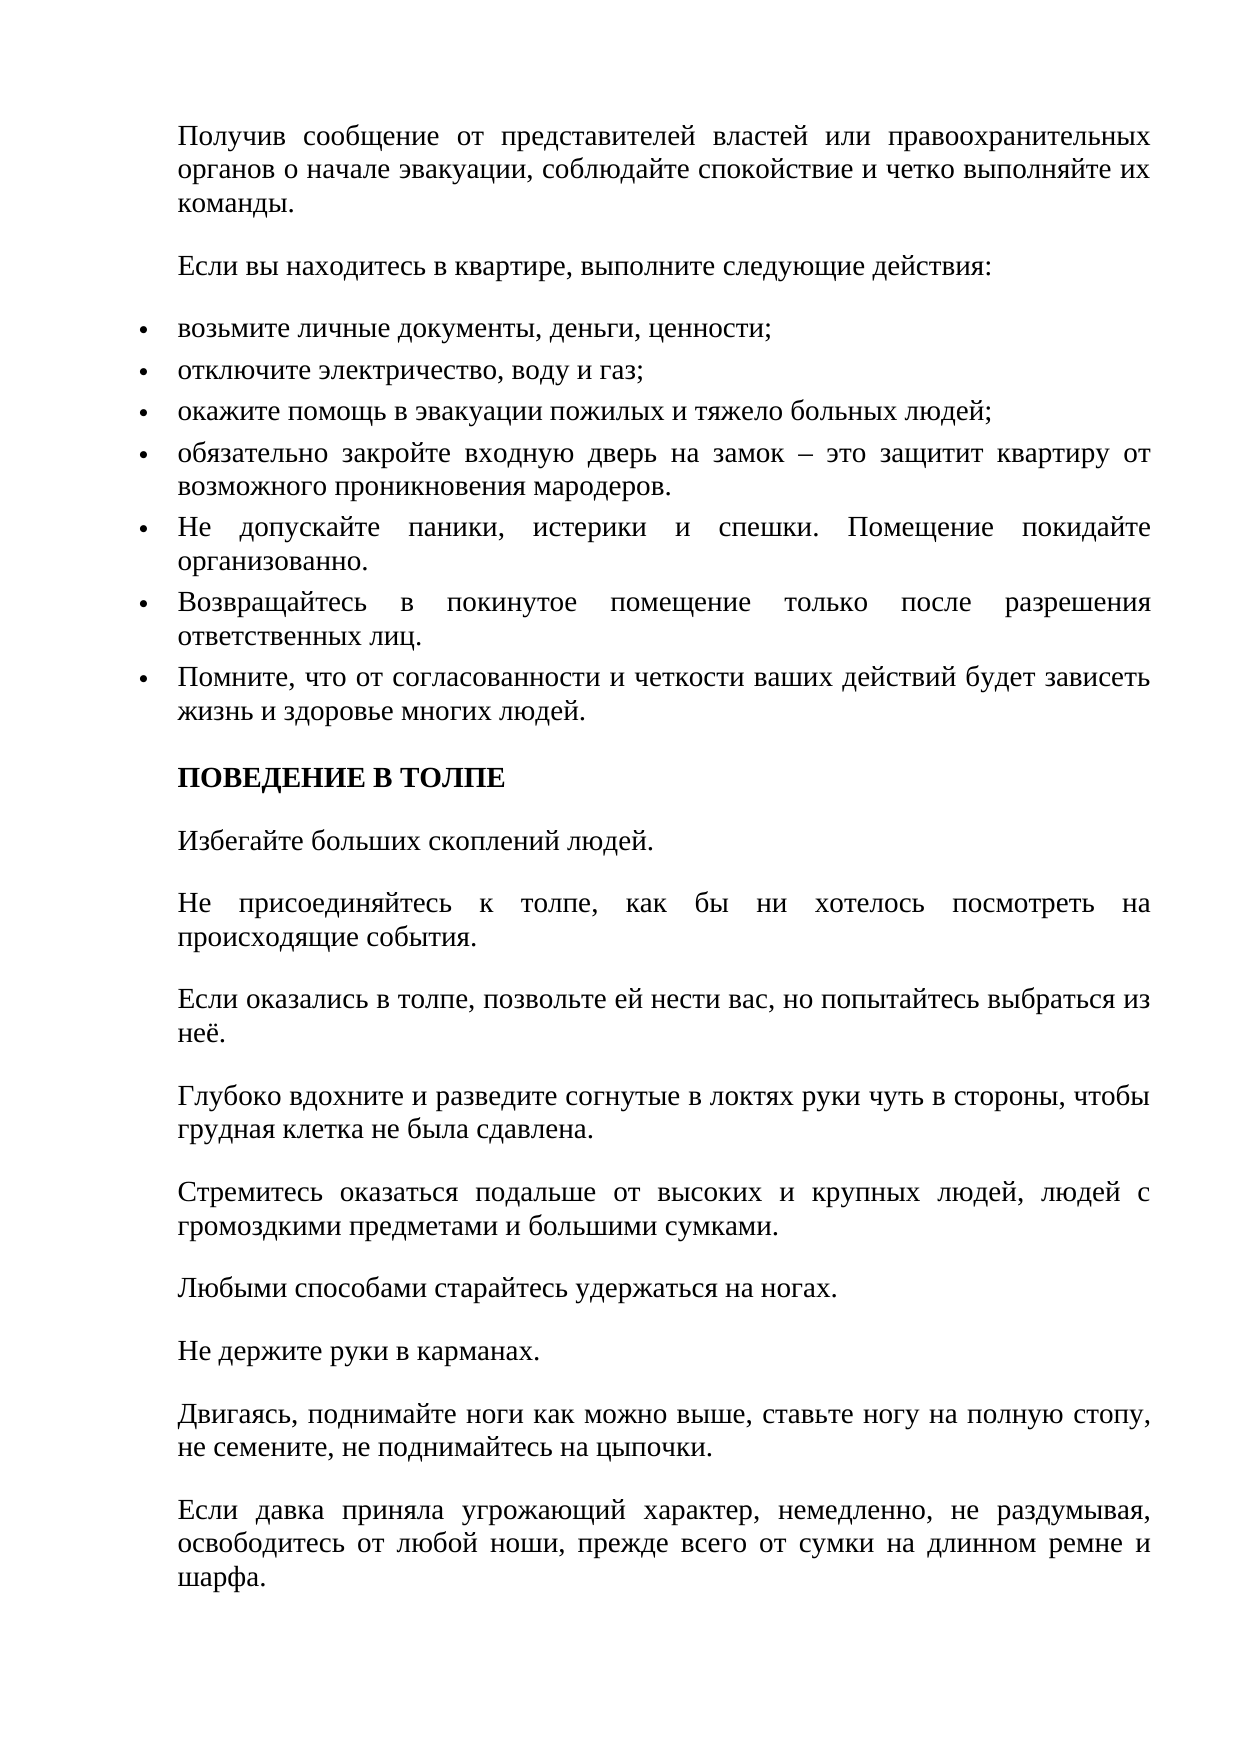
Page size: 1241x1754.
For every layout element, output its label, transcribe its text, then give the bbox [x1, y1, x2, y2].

text Любыми способами старайтесь удержаться на ногах. [177, 1270, 1152, 1304]
text Двигаясь, поднимайте ноги как можно выше, ставьте ногу на полную стопу, не семените, не поднимайтесь на цыпочки. [177, 1396, 1152, 1463]
list возьмите личные документы, деньги, ценности; [140, 311, 1152, 344]
text Получив сообщение от представителей властей или правоохранительных органов о начале эвакуации, соблюдайте спокойствие и четко выполняйте их команды. [177, 118, 1152, 219]
text Глубоко вдохните и разведите согнутые в локтях руки чуть в стороны, чтобы грудная клетка не была сдавлена. [177, 1078, 1152, 1145]
list Возвращайтесь в покинутое помещение только после разрешения ответственных лиц. [140, 584, 1152, 652]
list обязательно закройте входную дверь на замок – это защитит квартиру от возможного проникновения мародеров. [140, 435, 1152, 502]
text Не присоединяйтесь к толпе, как бы ни хотелось посмотреть на происходящие события. [177, 885, 1152, 952]
list Помните, что от согласованности и четкости ваших действий будет зависеть жизнь и здоровье многих людей. [140, 659, 1152, 726]
list отключите электричество, воду и газ; [140, 352, 1152, 386]
text Не держите руки в карманах. [177, 1333, 1152, 1367]
text Если давка приняла угрожающий характер, немедленно, не раздумывая, освободитесь от любой ноши, прежде всего от сумки на длинном ремне и шарфа. [177, 1492, 1152, 1593]
text Если вы находитесь в квартире, выполните следующие действия: [177, 248, 1152, 281]
list окажите помощь в эвакуации пожилых и тяжело больных людей; [140, 393, 1152, 427]
text Избегайте больших скоплений людей. [177, 823, 1152, 856]
list Не допускайте паники, истерики и спешки. Помещение покидайте организованно. [140, 509, 1152, 577]
text Стремитесь оказаться подальше от высоких и крупных людей, людей с громоздкими предметами и большими сумками. [177, 1174, 1152, 1241]
text ПОВЕДЕНИЕ В ТОЛПЕ [177, 760, 1152, 793]
text Если оказались в толпе, позвольте ей нести вас, но попытайтесь выбраться из неё. [177, 982, 1152, 1049]
